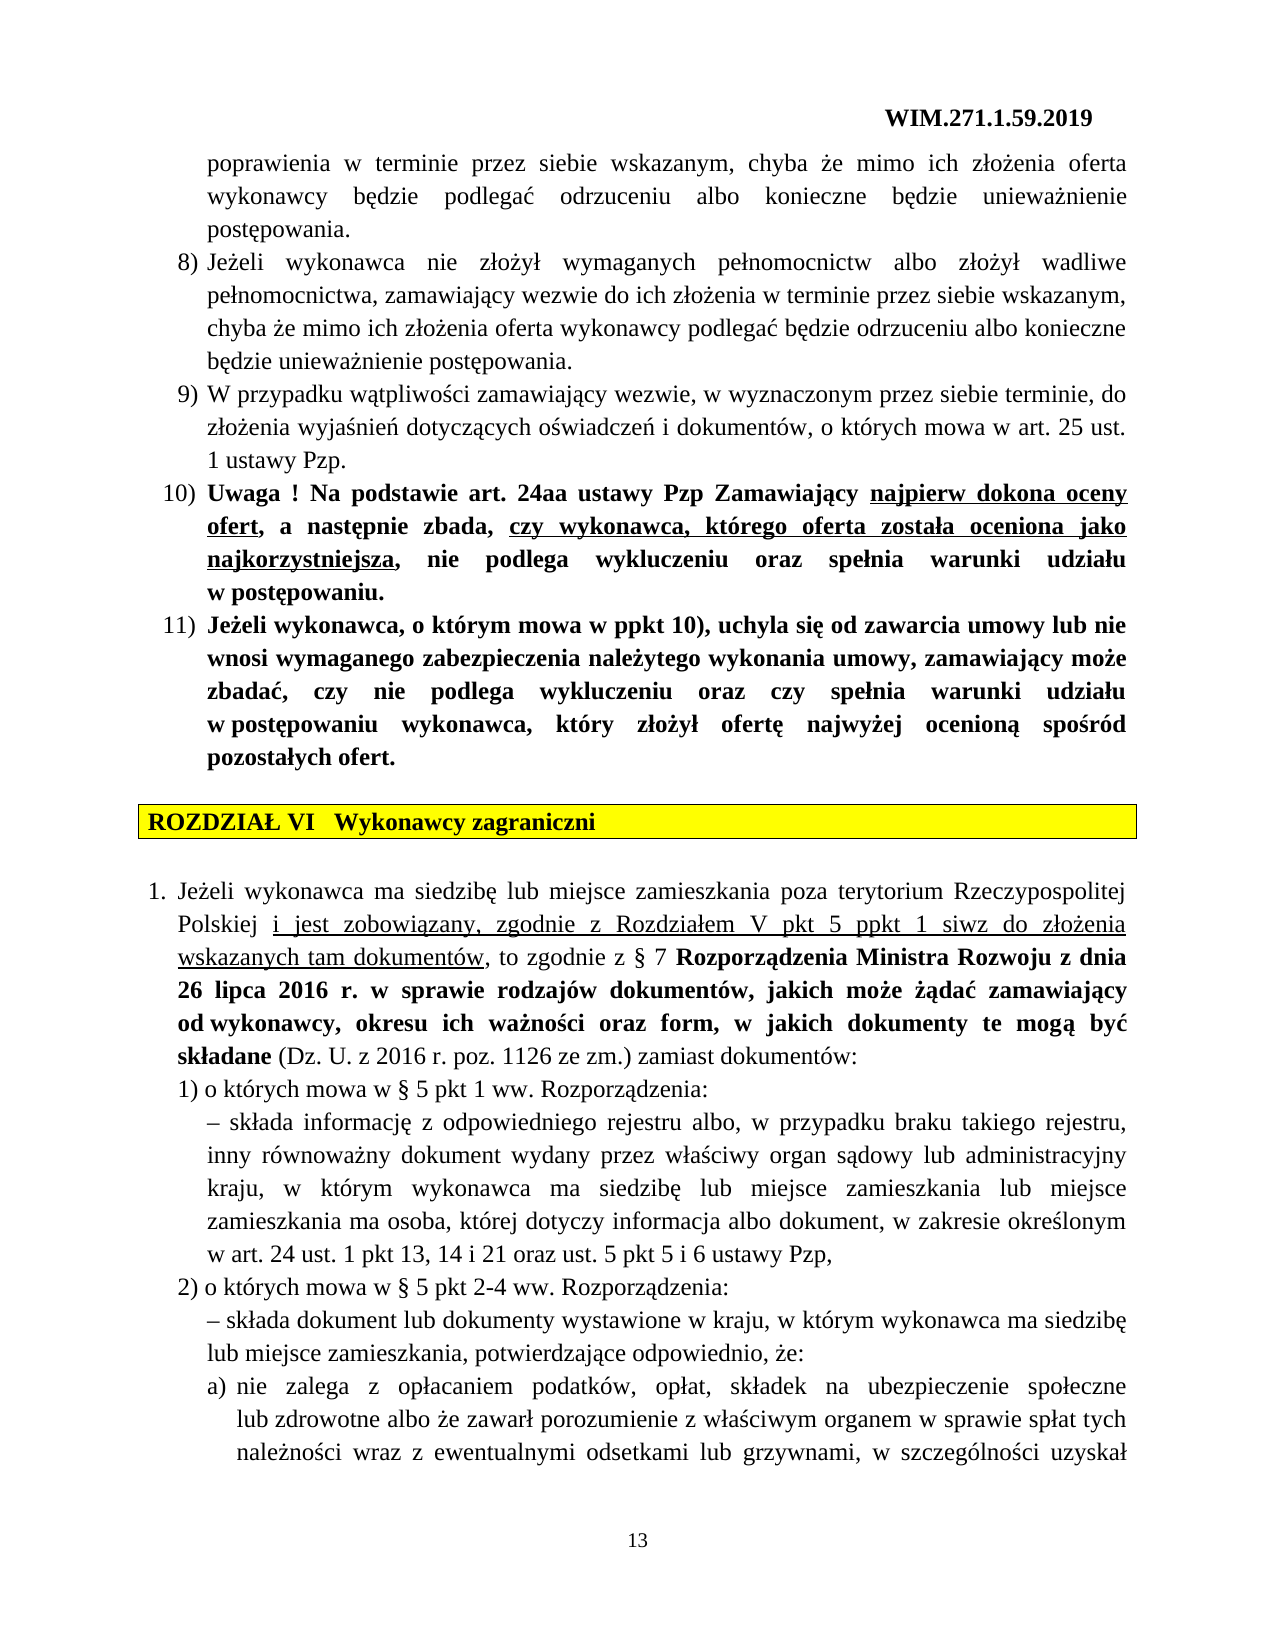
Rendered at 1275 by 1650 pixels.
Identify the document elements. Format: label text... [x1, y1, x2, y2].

text – składa informację z odpowiedniego rejestru albo, w przypadku braku takiego rejestru, inny równoważny dokument wydany przez właściwy organ sądowy lub administracyjny kraju, w którym wykonawca ma siedzibę lub miejsce zamieszkania lub miejsce zamieszkania ma osoba, której dotyczy informacja albo dokument, w zakresie określonym w art. 24 ust. 1 pkt 13, 14 i 21 oraz ust. 5 pkt 5 i 6 ustawy Pzp, [207, 1107, 1127, 1268]
text 2) o których mowa w § 5 pkt 2-4 ww. Rozporządzenia: [177, 1272, 1127, 1301]
list Jeżeli wykonawca ma siedzibę lub miejsce zamieszkania poza terytorium Rzeczypospolitej Polskiej i jest zobowiązany, zgodnie z Rozdziałem V pkt 5 ppkt 1 siwz do złożenia wskazanych tam dokumentów, to zgodnie z § 7 Rozporządzenia Ministra Rozwoju z dnia 26 lipca 2016 r. w sprawie rodzajów dokumentów, jakich może żądać zamawiający od wykonawcy, okresu ich ważności oraz form, w jakich dokumenty te mogą być składane (Dz. U. z 2016 r. poz. 1126 ze zm.) zamiast dokumentów: [148, 876, 1127, 1070]
list Jeżeli wykonawca nie złożył wymaganych pełnomocnictw albo złożył wadliwe pełnomocnictwa, zamawiający wezwie do ich złożenia w terminie przez siebie wskazanym, chyba że mimo ich złożenia oferta wykonawcy podlegać będzie odrzuceniu albo konieczne będzie unieważnienie postępowania. [177, 247, 1127, 374]
text – składa dokument lub dokumenty wystawione w kraju, w którym wykonawca ma siedzibę lub miejsce zamieszkania, potwierdzające odpowiednio, że: [207, 1305, 1127, 1367]
text 1) o których mowa w § 5 pkt 1 ww. Rozporządzenia: [177, 1074, 1127, 1103]
list W przypadku wątpliwości zamawiający wezwie, w wyznaczonym przez siebie terminie, do złożenia wyjaśnień dotyczących oświadczeń i dokumentów, o których mowa w art. 25 ust. 1 ustawy Pzp. [177, 379, 1127, 474]
list Uwaga ! Na podstawie art. 24aa ustawy Pzp Zamawiający najpierw dokona oceny ofert, a następnie zbada, czy wykonawca, którego oferta została oceniona jako najkorzystniejsza, nie podlega wykluczeniu oraz spełnia warunki udziału w postępowaniu. [162, 478, 1127, 606]
list Jeżeli wykonawca, o którym mowa w ppkt 10), uchyla się od zawarcia umowy lub nie wnosi wymaganego zabezpieczenia należytego wykonania umowy, zamawiający może zbadać, czy nie podlega wykluczeniu oraz czy spełnia warunki udziału w postępowaniu wykonawca, który złożył ofertę najwyżej ocenioną spośród pozostałych ofert. [162, 610, 1127, 771]
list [177, 148, 1127, 242]
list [207, 1371, 1127, 1466]
text ROZDZIAŁ VI Wykonawcy zagraniczni [139, 805, 1136, 838]
